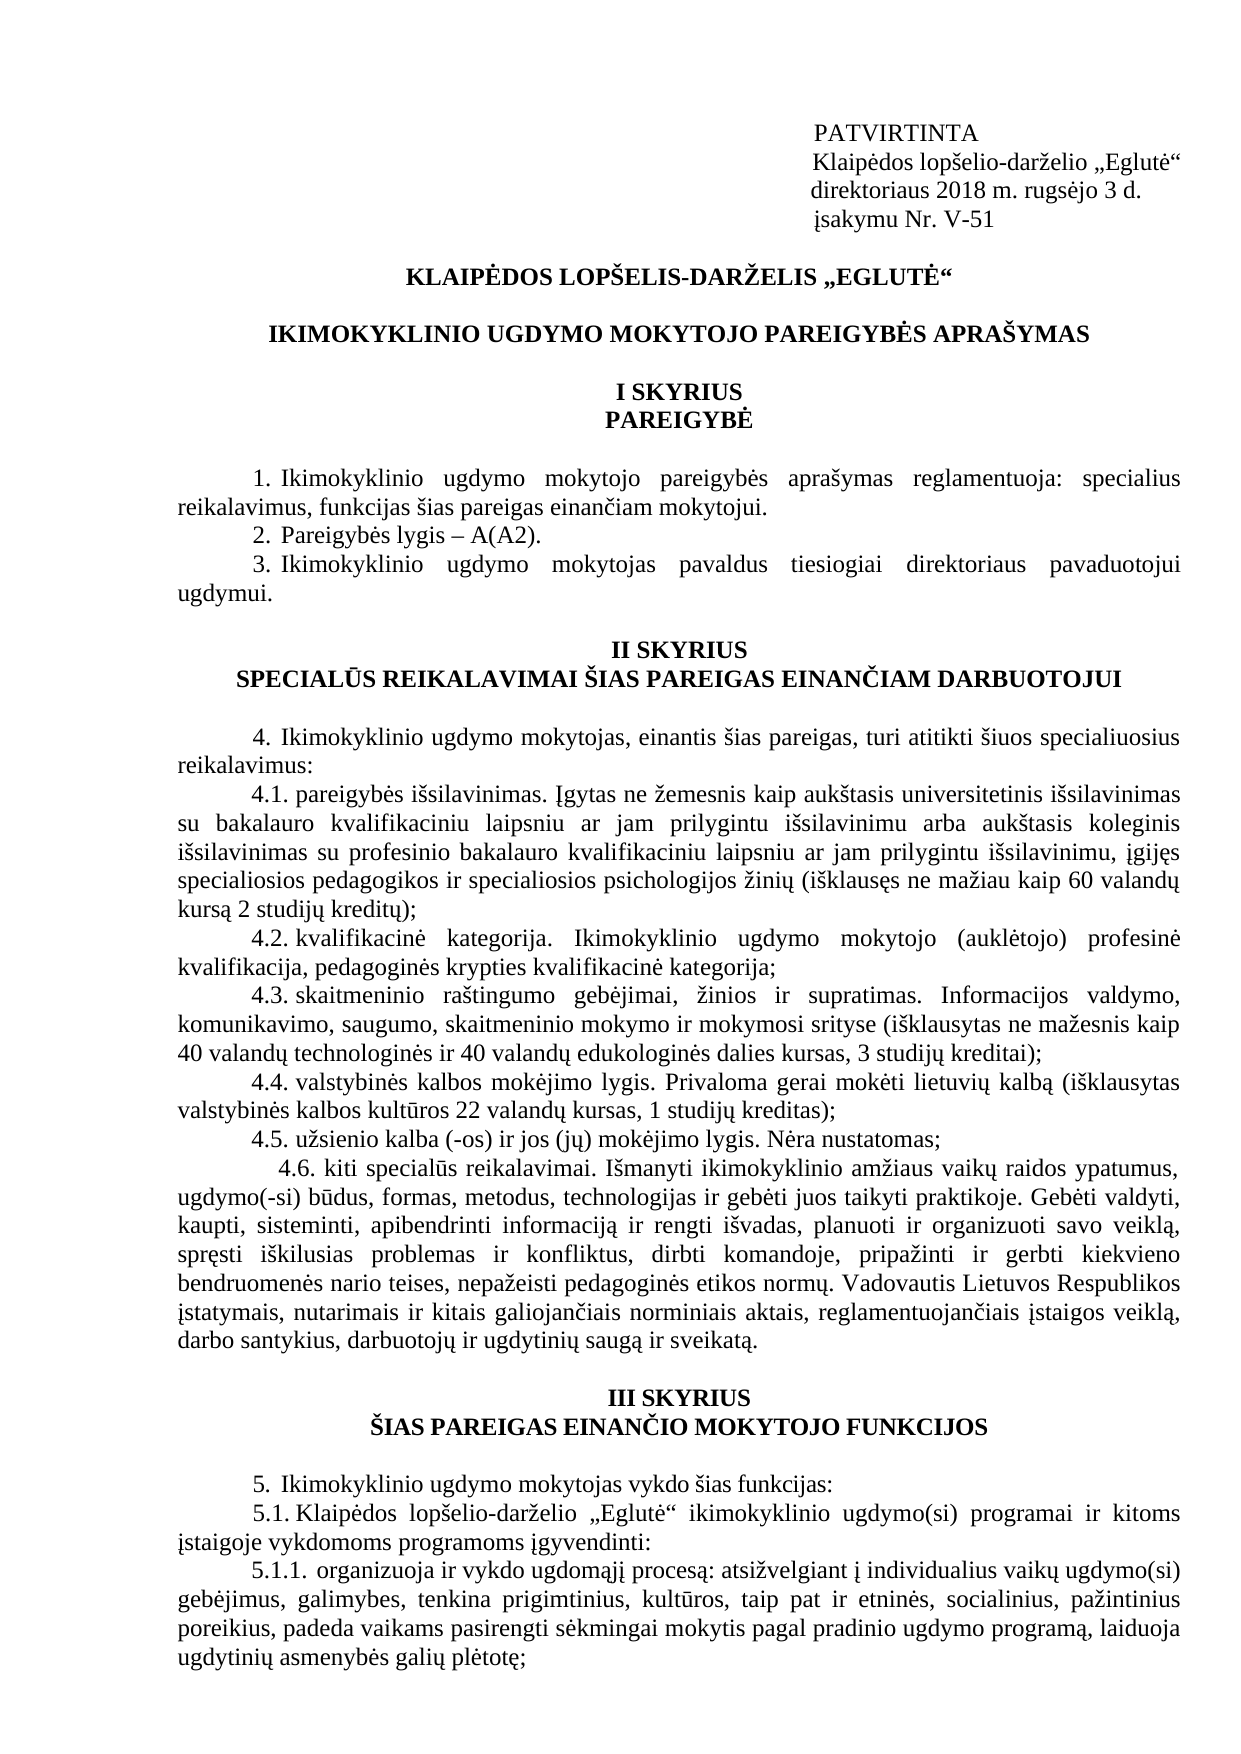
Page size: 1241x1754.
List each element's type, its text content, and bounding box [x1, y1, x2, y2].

text IKIMOKYKLINIO UGDYMO MOKYTOJO PAREIGYBĖS APRAŠYMAS [177, 319, 1181, 348]
text III SKYRIUS [177, 1383, 1181, 1412]
list Ikimokyklinio ugdymo mokytojo pareigybės aprašymas reglamentuoja: specialius reikalavimus, funkcijas šias pareigas einančiam mokytojui. [177, 463, 1181, 521]
list Pareigybės lygis – A(A2). [177, 521, 1181, 549]
text Klaipėdos lopšelio-darželio „Eglutė“ [177, 147, 1181, 176]
list Ikimokyklinio ugdymo mokytojas vykdo šias funkcijas: [177, 1469, 1181, 1498]
list Klaipėdos lopšelio-darželio „Eglutė“ ikimokyklinio ugdymo(si) programai ir kitoms įstaigoje vykdomoms programoms įgyvendinti: [177, 1498, 1181, 1556]
list Ikimokyklinio ugdymo mokytojas, einantis šias pareigas, turi atitikti šiuos specialiuosius reikalavimus: [177, 722, 1181, 779]
text KLAIPĖDOS LOPŠELIS-DARŽELIS „EGLUTĖ“ [177, 262, 1181, 291]
text PATVIRTINTA [177, 118, 1181, 147]
text PAREIGYBĖ [177, 406, 1181, 434]
text ŠIAS PAREIGAS EINANČIO MOKYTOJO FUNKCIJOS [177, 1412, 1181, 1441]
list Ikimokyklinio ugdymo mokytojas pavaldus tiesiogiai direktoriaus pavaduotojui ugdymui. [177, 549, 1181, 607]
text II SKYRIUS [177, 636, 1181, 664]
list skaitmeninio raštingumo gebėjimai, žinios ir supratimas. Informacijos valdymo, komunikavimo, saugumo, skaitmeninio mokymo ir mokymosi srityse (išklausytas ne mažesnis kaip 40 valandų technologinės ir 40 valandų edukologinės dalies kursas, 3 studijų kreditai); [177, 981, 1181, 1067]
list pareigybės išsilavinimas. Įgytas ne žemesnis kaip aukštasis universitetinis išsilavinimas su bakalauro kvalifikaciniu laipsniu ar jam prilygintu išsilavinimu arba aukštasis koleginis išsilavinimas su profesinio bakalauro kvalifikaciniu laipsniu ar jam prilygintu išsilavinimu, įgijęs specialiosios pedagogikos ir specialiosios psichologijos žinių (išklausęs ne mažiau kaip 60 valandų kursą 2 studijų kreditų); [177, 779, 1181, 923]
list kvalifikacinė kategorija. Ikimokyklinio ugdymo mokytojo (auklėtojo) profesinė kvalifikacija, pedagoginės krypties kvalifikacinė kategorija; [177, 923, 1181, 981]
list organizuoja ir vykdo ugdomąjį procesą: atsižvelgiant į individualius vaikų ugdymo(si) gebėjimus, galimybes, tenkina prigimtinius, kultūros, taip pat ir etninės, socialinius, pažintinius poreikius, padeda vaikams pasirengti sėkmingai mokytis pagal pradinio ugdymo programą, laiduoja ugdytinių asmenybės galių plėtotę; [177, 1556, 1181, 1671]
list valstybinės kalbos mokėjimo lygis. Privaloma gerai mokėti lietuvių kalbą (išklausytas valstybinės kalbos kultūros 22 valandų kursas, 1 studijų kreditas); [177, 1067, 1181, 1124]
text 4.6. kiti specialūs reikalavimai. Išmanyti ikimokyklinio amžiaus vaikų raidos ypatumus, ugdymo(-si) būdus, formas, metodus, technologijas ir gebėti juos taikyti praktikoje. Gebėti valdyti, kaupti, sisteminti, apibendrinti informaciją ir rengti išvadas, planuoti ir organizuoti savo veiklą, spręsti iškilusias problemas ir konfliktus, dirbti komandoje, pripažinti ir gerbti kiekvieno bendruomenės nario teises, nepažeisti pedagoginės etikos normų. Vadovautis Lietuvos Respublikos įstatymais, nutarimais ir kitais galiojančiais norminiais aktais, reglamentuojančiais įstaigos veiklą, darbo santykius, darbuotojų ir ugdytinių saugą ir sveikatą. [177, 1153, 1181, 1354]
text įsakymu Nr. V-51 [177, 204, 1181, 233]
list užsienio kalba (-os) ir jos (jų) mokėjimo lygis. Nėra nustatomas; [251, 1124, 1181, 1153]
text direktoriaus 2018 m. rugsėjo 3 d. [177, 176, 1181, 204]
text I SKYRIUS [177, 377, 1181, 406]
text SPECIALŪS REIKALAVIMAI ŠIAS PAREIGAS EINANČIAM DARBUOTOJUI [177, 664, 1181, 693]
